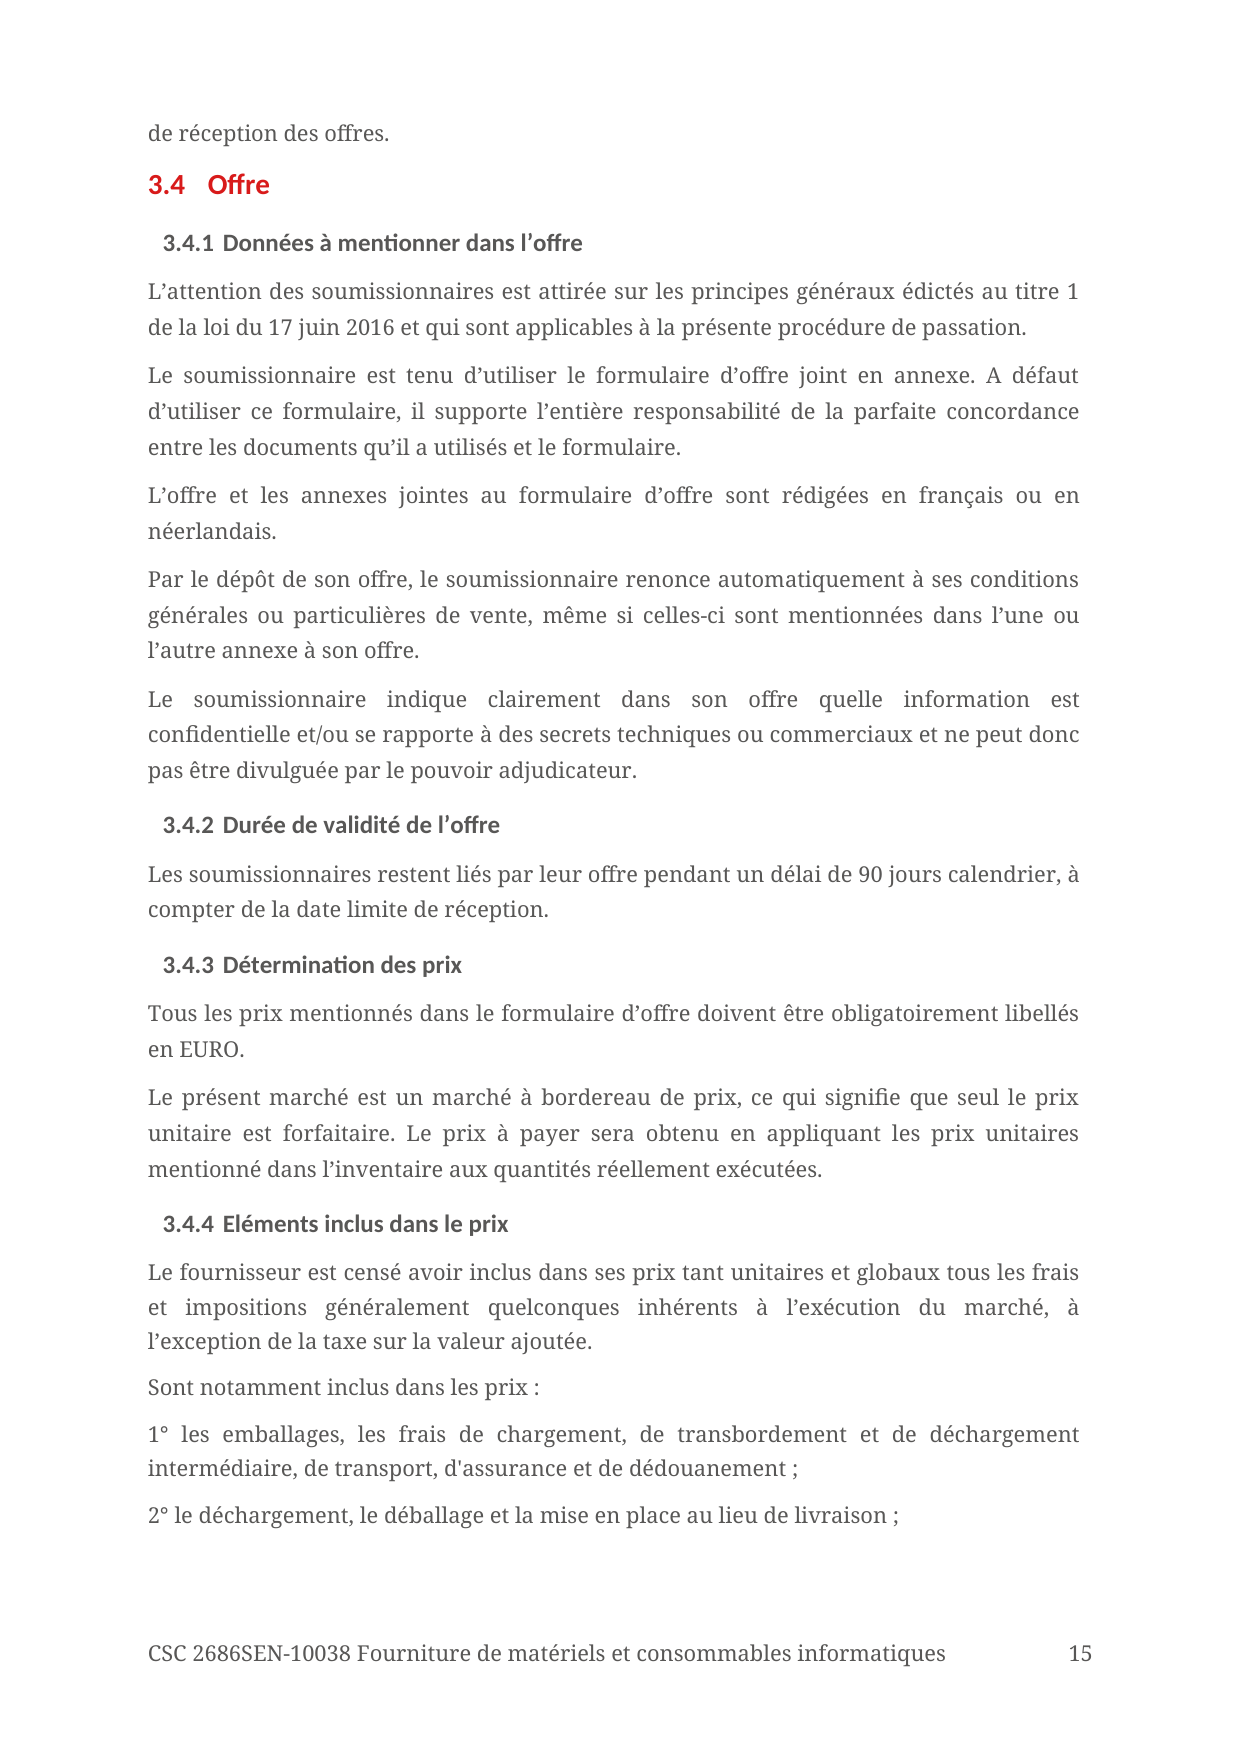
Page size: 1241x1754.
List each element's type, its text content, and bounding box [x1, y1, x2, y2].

text Le fournisseur est censé avoir inclus dans ses prix tant unitaires et globaux tous les frais et impositions généralement quelconques inhérents à l’exécution du marché, à l’exception de la taxe sur la valeur ajoutée. [148, 1257, 1081, 1356]
subtitle Eléments inclus dans le prix [162, 1208, 1081, 1239]
subtitle Durée de validité de l’offre [162, 809, 1081, 840]
text Le soumissionnaire est tenu d’utiliser le formulaire d’offre joint en annexe. A défaut d’utiliser ce formulaire, il supporte l’entière responsabilité de la parfaite concordance entre les documents qu’il a utilisés et le formulaire. [148, 360, 1081, 461]
text 2° le déchargement, le déballage et la mise en place au lieu de livraison ; [148, 1500, 1081, 1530]
text Par le dépôt de son offre, le soumissionnaire renonce automatiquement à ses conditions générales ou particulières de vente, même si celles-ci sont mentionnées dans l’une ou l’autre annexe à son offre. [148, 564, 1081, 665]
text L’offre et les annexes jointes au formulaire d’offre sont rédigées en français ou en néerlandais. [148, 480, 1081, 545]
subtitle Détermination des prix [162, 949, 1081, 979]
text 1° les emballages, les frais de chargement, de transbordement et de déchargement intermédiaire, de transport, d'assurance et de dédouanement ; [148, 1419, 1081, 1483]
text Tous les prix mentionnés dans le formulaire d’offre doivent être obligatoirement libellés en EURO. [148, 998, 1081, 1064]
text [148, 118, 1081, 148]
text L’attention des soumissionnaires est attirée sur les principes généraux édictés au titre 1 de la loi du 17 juin 2016 et qui sont applicables à la présente procédure de passation. [148, 276, 1081, 342]
text Le présent marché est un marché à bordereau de prix, ce qui signifie que seul le prix unitaire est forfaitaire. Le prix à payer sera obtenu en appliquant les prix unitaires mentionné dans l’inventaire aux quantités réellement exécutées. [148, 1082, 1081, 1183]
text Le soumissionnaire indique clairement dans son offre quelle information est confidentielle et/ou se rapporte à des secrets techniques ou commerciaux et ne peut donc pas être divulguée par le pouvoir adjudicateur. [148, 683, 1081, 785]
text Les soumissionnaires restent liés par leur offre pendant un délai de 90 jours calendrier, à compter de la date limite de réception. [148, 859, 1081, 924]
subtitle Données à mentionner dans l’offre [162, 227, 1081, 257]
text Sont notamment inclus dans les prix : [148, 1372, 1081, 1402]
subtitle Offre [148, 166, 1081, 202]
